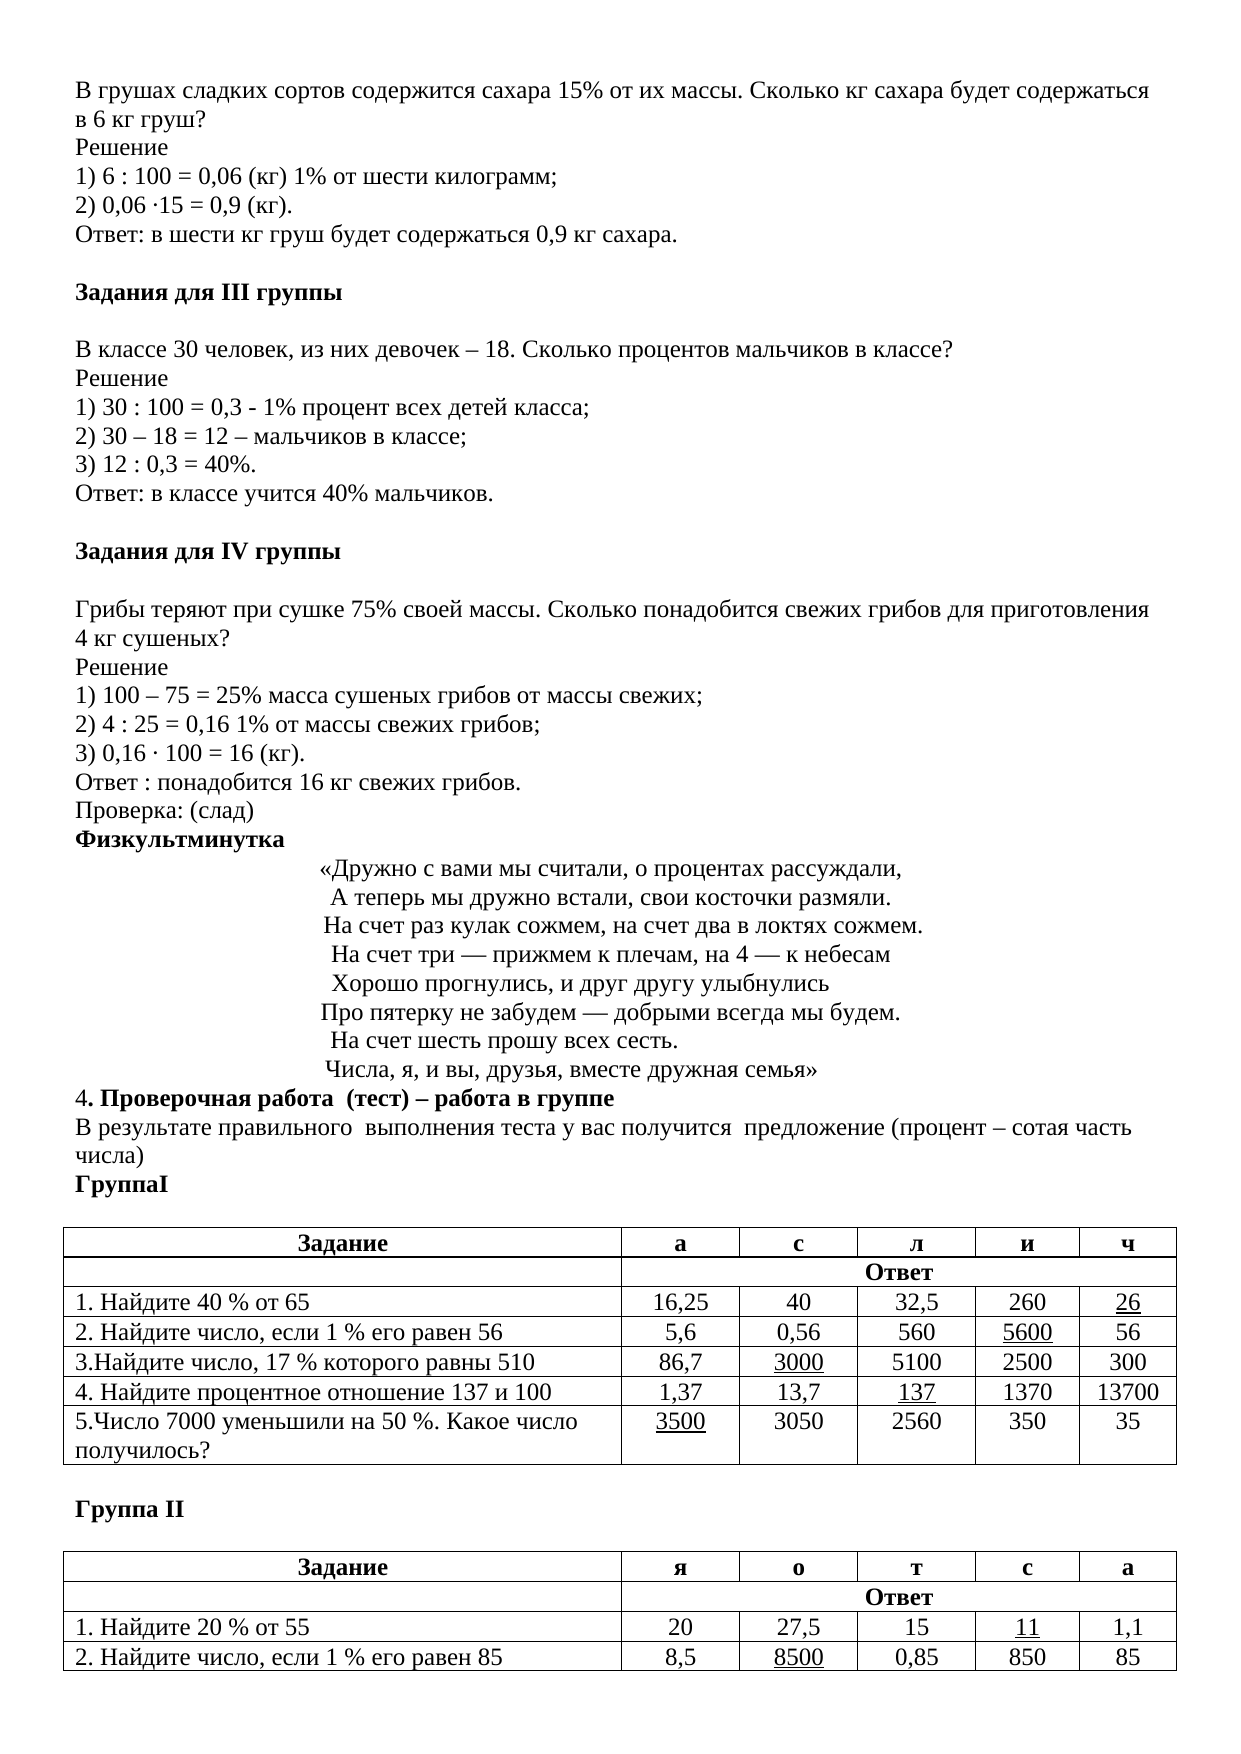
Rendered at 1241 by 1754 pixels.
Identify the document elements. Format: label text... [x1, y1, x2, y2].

table_cell 56 [1080, 1317, 1176, 1346]
text Физкультминутка [75, 824, 1165, 853]
text Проверка: (слад) [75, 795, 1165, 824]
table_cell 5100 [858, 1347, 975, 1376]
table_header о [740, 1552, 857, 1581]
text ГруппаI [75, 1169, 1165, 1198]
text Числа, я, и вы, друзья, вместе дружная семья» [75, 1054, 1165, 1083]
text 4. Проверочная работа (тест) – работа в группе [75, 1083, 1165, 1112]
text «Дружно с вами мы считали, о процентах рассуждали, [56, 853, 1165, 882]
table_cell 2500 [976, 1347, 1079, 1376]
table_cell 2560 [858, 1406, 975, 1464]
text Ответ: в шести кг груш будет содержаться 0,9 кг сахара. [75, 219, 1165, 247]
text Задания для IV группы [75, 536, 1165, 565]
table_cell 137 [858, 1377, 975, 1405]
table_cell 1,37 [622, 1377, 739, 1405]
table_cell 16,25 [622, 1287, 739, 1316]
table_cell 2. Найдите число, если 1 % его равен 85 [64, 1642, 621, 1670]
table_cell 300 [1080, 1347, 1176, 1376]
table_cell 0,56 [740, 1317, 857, 1346]
table_cell 3500 [622, 1406, 739, 1464]
table_cell 2. Найдите число, если 1 % его равен 56 [64, 1317, 621, 1346]
table_cell 86,7 [622, 1347, 739, 1376]
table_cell 260 [976, 1287, 1079, 1316]
table_cell 560 [858, 1317, 975, 1346]
table_cell 35 [1080, 1406, 1176, 1464]
table_cell 850 [976, 1642, 1079, 1670]
table_cell 5.Число 7000 уменьшили на 50 %. Какое число получилось? [64, 1406, 621, 1464]
text Группа II [75, 1494, 1165, 1522]
table_cell 3000 [740, 1347, 857, 1376]
table_cell 85 [1080, 1642, 1176, 1670]
text Задания для III группы [75, 277, 1165, 305]
table_cell 13,7 [740, 1377, 857, 1405]
text В грушах сладких сортов содержится сахара 15% от их массы. Сколько кг сахара будет содержаться в 6 кг груш? [75, 75, 1165, 132]
table_header с [740, 1228, 857, 1256]
text 1) 100 – 75 = 25% масса сушеных грибов от массы свежих; [75, 680, 1165, 709]
table_header и [976, 1228, 1079, 1256]
text Решение [75, 363, 1165, 392]
table_header а [1080, 1552, 1176, 1581]
text Ответ : понадобится 16 кг свежих грибов. [75, 767, 1165, 795]
table_cell Ответ [622, 1582, 1176, 1611]
table_cell 11 [976, 1612, 1079, 1641]
text 2) 4 : 25 = 0,16 1% от массы свежих грибов; [75, 709, 1165, 738]
table_cell 0,85 [858, 1642, 975, 1670]
text 1) 30 : 100 = 0,3 - 1% процент всех детей класса; [75, 392, 1165, 421]
text 3) 12 : 0,3 = 40%. [75, 449, 1165, 478]
table_cell 15 [858, 1612, 975, 1641]
table_cell 32,5 [858, 1287, 975, 1316]
table_cell Ответ [622, 1258, 1176, 1286]
table_cell 1. Найдите 40 % от 65 [64, 1287, 621, 1316]
text 2) 0,06 ∙15 = 0,9 (кг). [75, 190, 1165, 219]
text В результате правильного выполнения теста у вас получится предложение (процент – сотая часть числа) [75, 1112, 1165, 1169]
table_header т [858, 1552, 975, 1581]
table_cell 4. Найдите процентное отношение 137 и 100 [64, 1377, 621, 1405]
table_cell 13700 [1080, 1377, 1176, 1405]
table_cell 1,1 [1080, 1612, 1176, 1641]
text На счет шесть прошу всех сесть. [74, 1025, 1165, 1054]
text Про пятерку не забудем — добрыми всегда мы будем. [56, 997, 1165, 1025]
table_cell 40 [740, 1287, 857, 1316]
table_cell 350 [976, 1406, 1079, 1464]
table_cell 1. Найдите 20 % от 55 [64, 1612, 621, 1641]
table_cell 8,5 [622, 1642, 739, 1670]
table_cell 5600 [976, 1317, 1079, 1346]
table_cell 3.Найдите число, 17 % которого равны 510 [64, 1347, 621, 1376]
table_cell [64, 1258, 621, 1286]
text Решение [75, 132, 1165, 161]
text Ответ: в классе учится 40% мальчиков. [75, 478, 1165, 507]
text В классе 30 человек, из них девочек – 18. Сколько процентов мальчиков в классе? [75, 334, 1165, 363]
text На счет три — прижмем к плечам, на 4 — к небесам [56, 939, 1165, 968]
text Хорошо прогнулись, и друг другу улыбнулись [56, 968, 1165, 997]
text На счет раз кулак сожмем, на счет два в локтях сожмем. [56, 910, 1165, 939]
table_header Задание [64, 1552, 621, 1581]
table_header л [858, 1228, 975, 1256]
table_cell 5,6 [622, 1317, 739, 1346]
table_cell 27,5 [740, 1612, 857, 1641]
text Решение [75, 652, 1165, 680]
table_cell [64, 1582, 621, 1611]
table_header а [622, 1228, 739, 1256]
table_cell 8500 [740, 1642, 857, 1670]
text А теперь мы дружно встали, свои косточки размяли. [56, 882, 1165, 910]
table_cell 26 [1080, 1287, 1176, 1316]
text 2) 30 – 18 = 12 – мальчиков в классе; [75, 421, 1165, 449]
text 3) 0,16 ∙ 100 = 16 (кг). [75, 738, 1165, 767]
table_header Задание [64, 1228, 621, 1256]
table_header я [622, 1552, 739, 1581]
table_cell 3050 [740, 1406, 857, 1464]
table_header с [976, 1552, 1079, 1581]
text 1) 6 : 100 = 0,06 (кг) 1% от шести килограмм; [75, 161, 1165, 190]
table_cell 20 [622, 1612, 739, 1641]
table_cell 1370 [976, 1377, 1079, 1405]
text Грибы теряют при сушке 75% своей массы. Сколько понадобится свежих грибов для приготовления 4 кг сушеных? [75, 594, 1165, 652]
table_header ч [1080, 1228, 1176, 1256]
